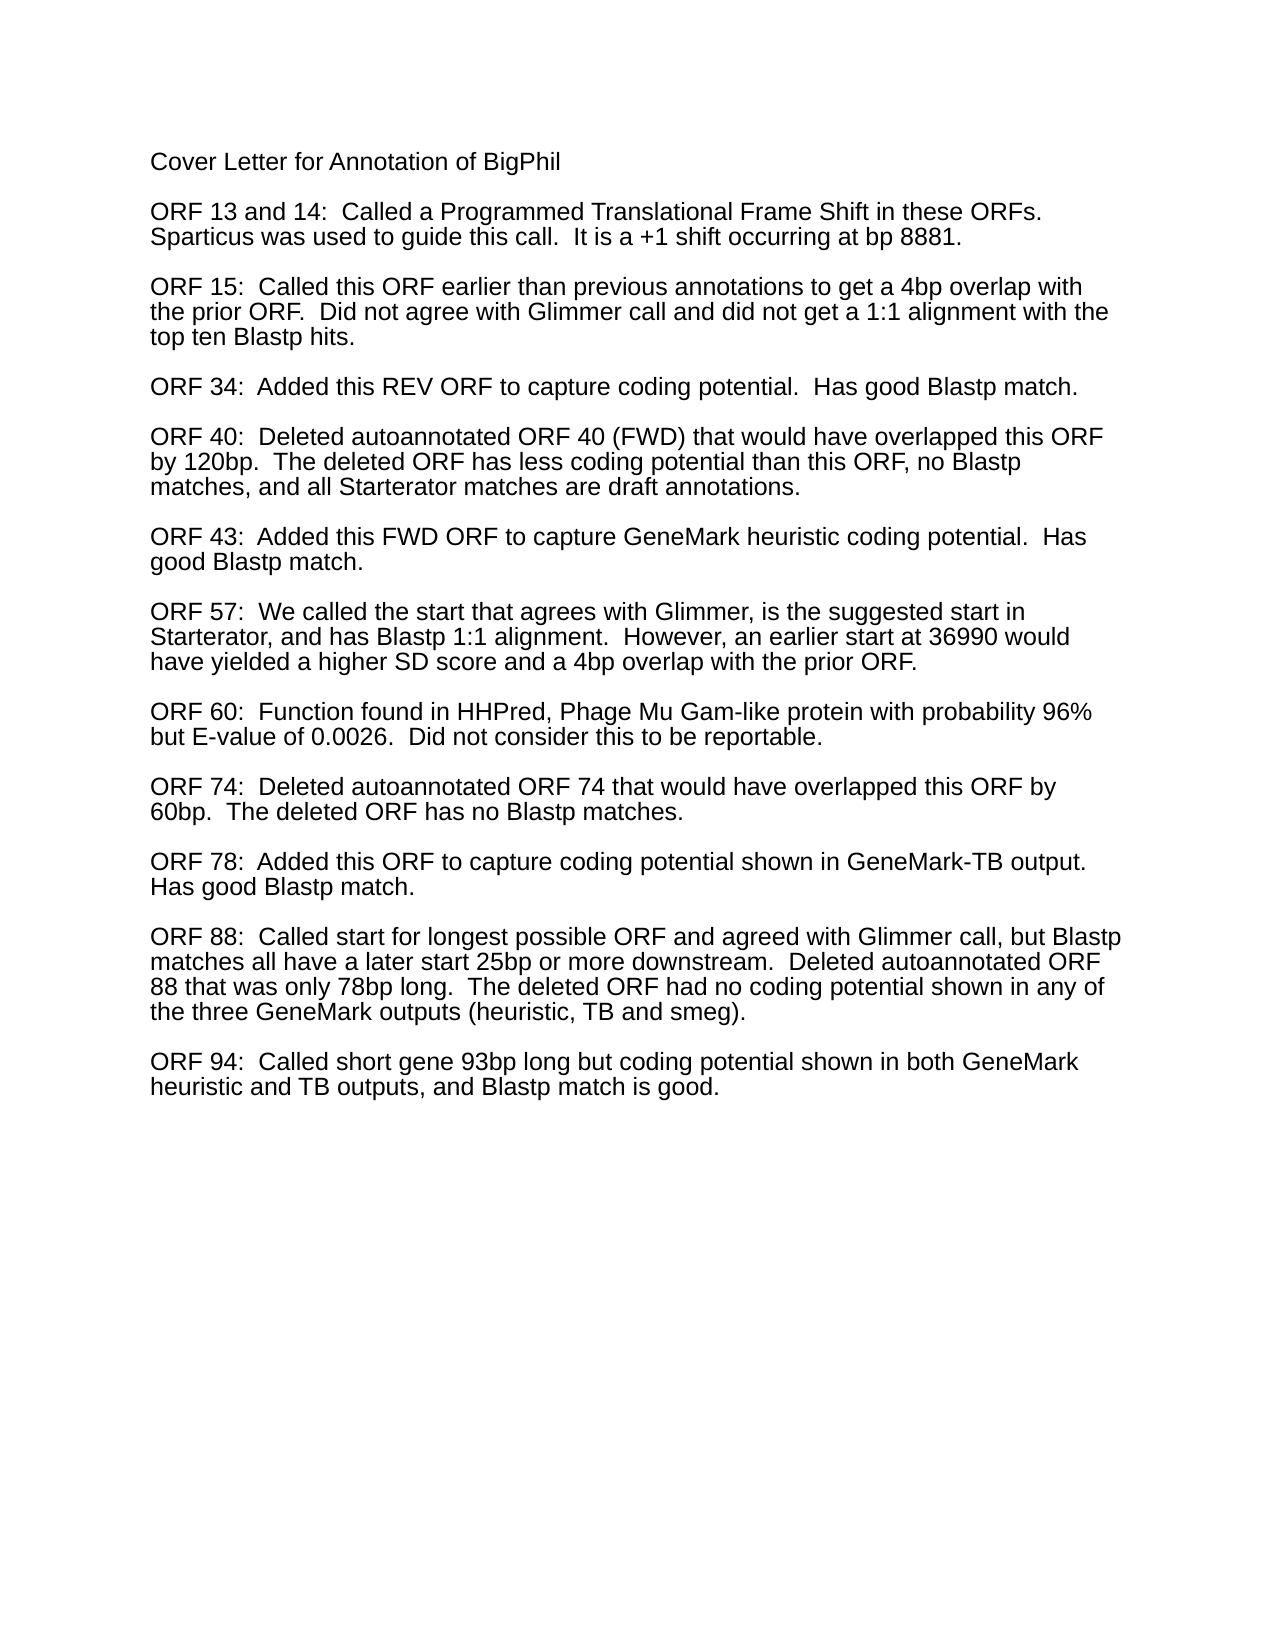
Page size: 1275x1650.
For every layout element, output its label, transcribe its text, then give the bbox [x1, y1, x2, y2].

text ORF 74: Deleted autoannotated ORF 74 that would have overlapped this ORF by 60bp. The deleted ORF has no Blastp matches. [150, 775, 1125, 825]
text ORF 88: Called start for longest possible ORF and agreed with Glimmer call, but Blastp matches all have a later start 25bp or more downstream. Deleted autoannotated ORF 88 that was only 78bp long. The deleted ORF had no coding potential shown in any of the three GeneMark outputs (heuristic, TB and smeg). [150, 925, 1125, 1025]
text ORF 40: Deleted autoannotated ORF 40 (FWD) that would have overlapped this ORF by 120bp. The deleted ORF has less coding potential than this ORF, no Blastp matches, and all Starterator matches are draft annotations. [150, 425, 1125, 500]
text Cover Letter for Annotation of BigPhil [150, 150, 1125, 175]
text ORF 34: Added this REV ORF to capture coding potential. Has good Blastp match. [150, 375, 1125, 400]
text ORF 13 and 14: Called a Programmed Translational Frame Shift in these ORFs. Sparticus was used to guide this call. It is a +1 shift occurring at bp 8881. [150, 200, 1125, 250]
text ORF 60: Function found in HHPred, Phage Mu Gam-like protein with probability 96% but E-value of 0.0026. Did not consider this to be reportable. [150, 700, 1125, 750]
text ORF 78: Added this ORF to capture coding potential shown in GeneMark-TB output. Has good Blastp match. [150, 850, 1125, 900]
text ORF 43: Added this FWD ORF to capture GeneMark heuristic coding potential. Has good Blastp match. [150, 525, 1125, 575]
text ORF 15: Called this ORF earlier than previous annotations to get a 4bp overlap with the prior ORF. Did not agree with Glimmer call and did not get a 1:1 alignment with the top ten Blastp hits. [150, 275, 1125, 350]
text ORF 94: Called short gene 93bp long but coding potential shown in both GeneMark heuristic and TB outputs, and Blastp match is good. [150, 1050, 1125, 1100]
text ORF 57: We called the start that agrees with Glimmer, is the suggested start in Starterator, and has Blastp 1:1 alignment. However, an earlier start at 36990 would have yielded a higher SD score and a 4bp overlap with the prior ORF. [150, 600, 1125, 675]
